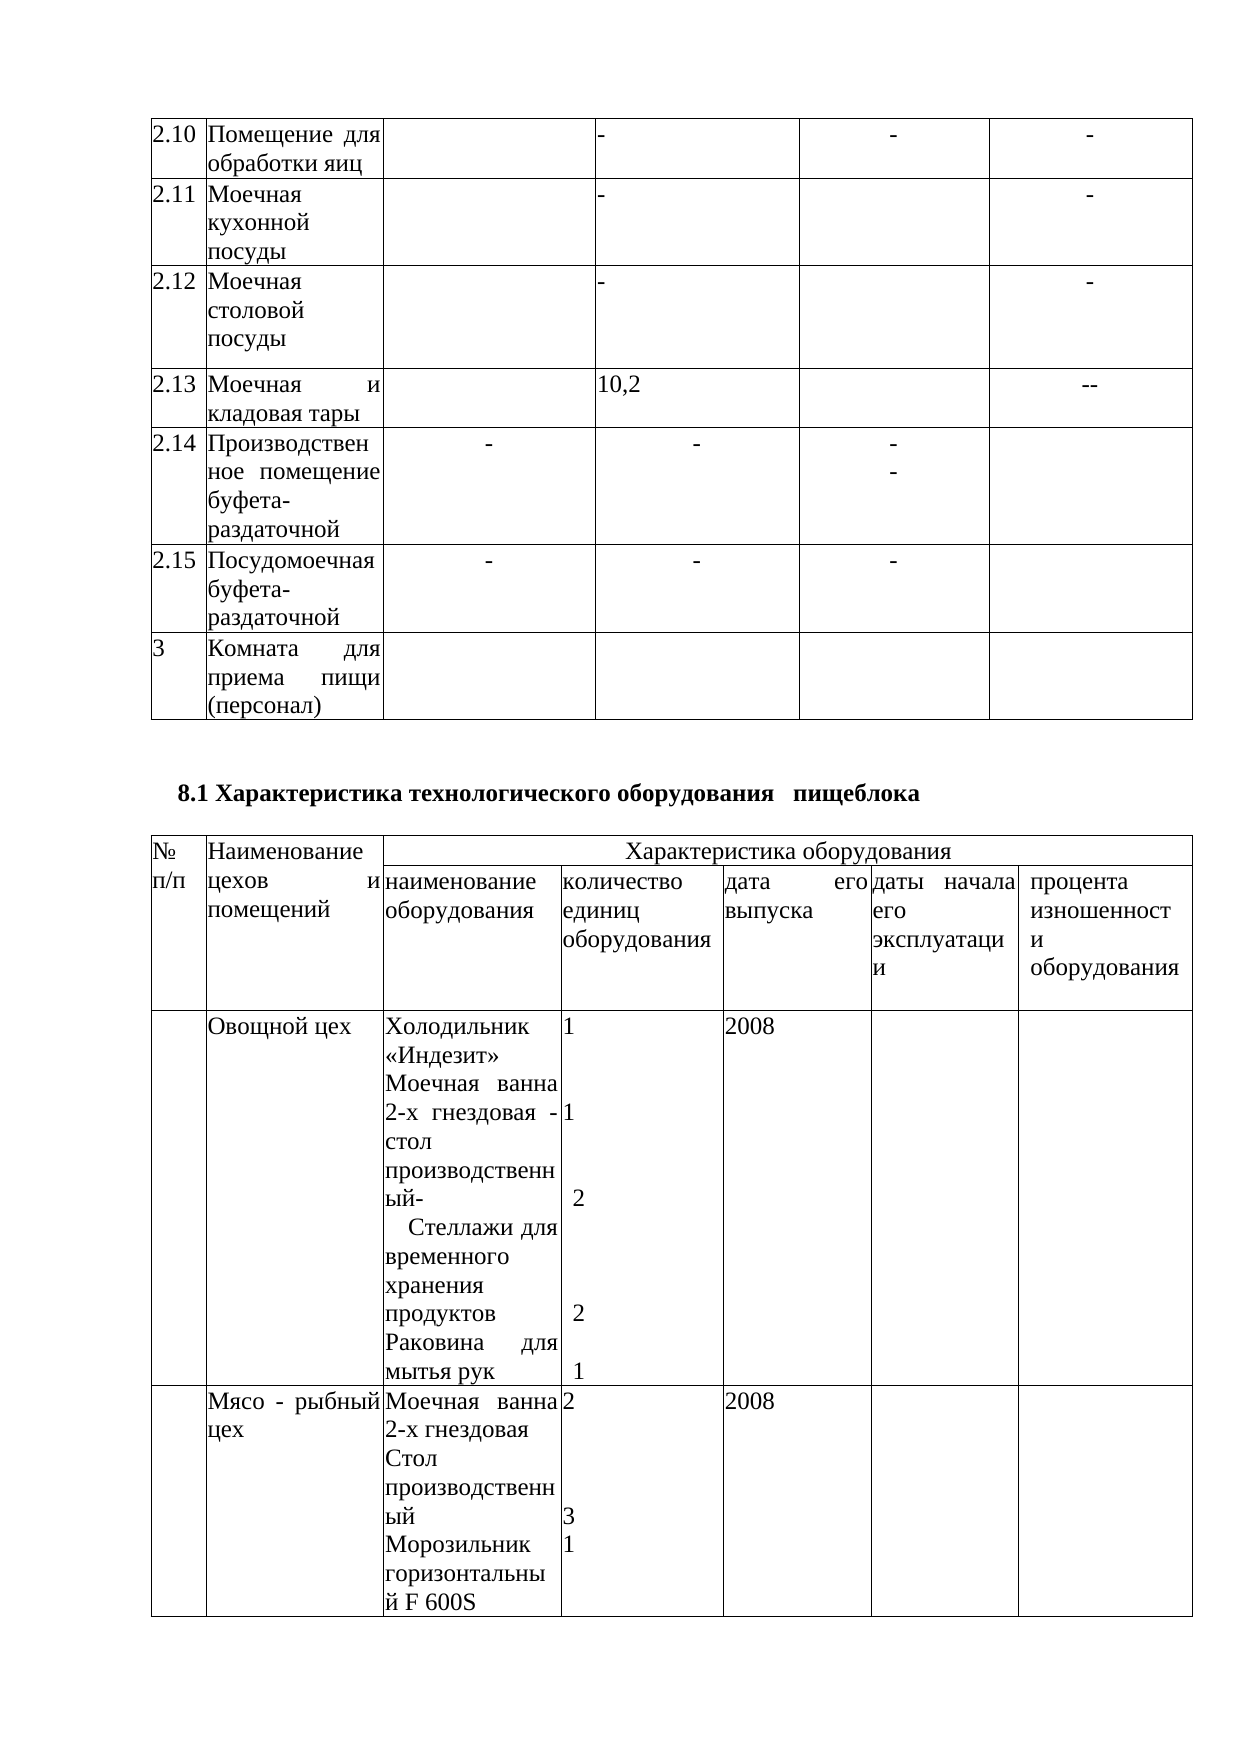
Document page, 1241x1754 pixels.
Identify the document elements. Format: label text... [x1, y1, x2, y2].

table_cell Моечная столовой посуды [207, 266, 383, 368]
table_cell [990, 633, 1192, 719]
table_cell 2.10 [152, 119, 206, 178]
table_cell - [384, 545, 595, 632]
table_cell [990, 545, 1192, 632]
table_cell 2 3 1 1 1 1 [562, 1386, 723, 1616]
table_cell - [596, 428, 799, 544]
table_cell [800, 633, 989, 719]
table_cell [384, 179, 595, 265]
table_cell Моечная кухонной посуды [207, 179, 383, 265]
table_cell - [990, 266, 1192, 368]
table_cell [384, 266, 595, 368]
table_cell [800, 266, 989, 368]
table_cell - [596, 266, 799, 368]
table_cell Моечная и кладовая тары [207, 369, 383, 427]
table_cell - [800, 545, 989, 632]
table_cell [596, 633, 799, 719]
table_cell - [384, 428, 595, 544]
table_cell - - [800, 428, 989, 544]
table_cell Посудомоечная буфета-раздаточной [207, 545, 383, 632]
table_cell 2.14 [152, 428, 206, 544]
table_cell 2.15 [152, 545, 206, 632]
table_cell - [596, 179, 799, 265]
table_cell 2.12 [152, 266, 206, 368]
table_cell Комната для приема пищи (персонал) [207, 633, 383, 719]
table_cell 3 [152, 633, 206, 719]
table_cell [872, 1011, 1018, 1385]
table_cell [872, 1386, 1018, 1616]
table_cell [384, 1386, 561, 1616]
table_cell [384, 119, 595, 178]
table_cell дата его выпуска [724, 866, 871, 1010]
table_cell [152, 1011, 206, 1385]
table_cell - [990, 179, 1192, 265]
table_cell 1 1 2 2 1 [562, 1011, 723, 1385]
text 8.1 Характеристика технологического оборудования пищеблока [177, 778, 1152, 807]
table_header № п/п [152, 836, 206, 1010]
table_cell [800, 179, 989, 265]
table_cell даты начала его эксплуатации [872, 866, 1018, 1010]
table_cell [384, 369, 595, 427]
table_cell Производственное помещение буфета-раздаточной [207, 428, 383, 544]
table_cell 10,2 [596, 369, 799, 427]
table_cell [1019, 1386, 1192, 1616]
table_cell 2008 [724, 1011, 871, 1385]
table_cell 2008 [724, 1386, 871, 1616]
table_cell количество единиц оборудования [562, 866, 723, 1010]
table_cell - [596, 119, 799, 178]
table_cell [384, 633, 595, 719]
table_cell -- [990, 369, 1192, 427]
table_header Наименование цехов и помещений [207, 836, 383, 1010]
table_cell - [990, 119, 1192, 178]
table_cell процента изношенности оборудования [1019, 866, 1192, 1010]
table_cell [152, 1386, 206, 1616]
table_cell - [800, 119, 989, 178]
table_cell Овощной цех [207, 1011, 383, 1385]
table_cell Холодильник «Индезит» Моечная ванна 2-х гнездовая -стол производственный- Стеллажи для временного хранения продуктов Раковина для мытья рук [384, 1011, 561, 1385]
table_cell 2.13 [152, 369, 206, 427]
table_cell Мясо - рыбный цех [207, 1386, 383, 1616]
table_cell [990, 428, 1192, 544]
table_header Характеристика оборудования [384, 836, 1192, 865]
table_cell [1019, 1011, 1192, 1385]
table_cell - [596, 545, 799, 632]
table_cell наименование оборудования [384, 866, 561, 1010]
table_cell 2.11 [152, 179, 206, 265]
table_cell Помещение для обработки яиц [207, 119, 383, 178]
table_cell [800, 369, 989, 427]
